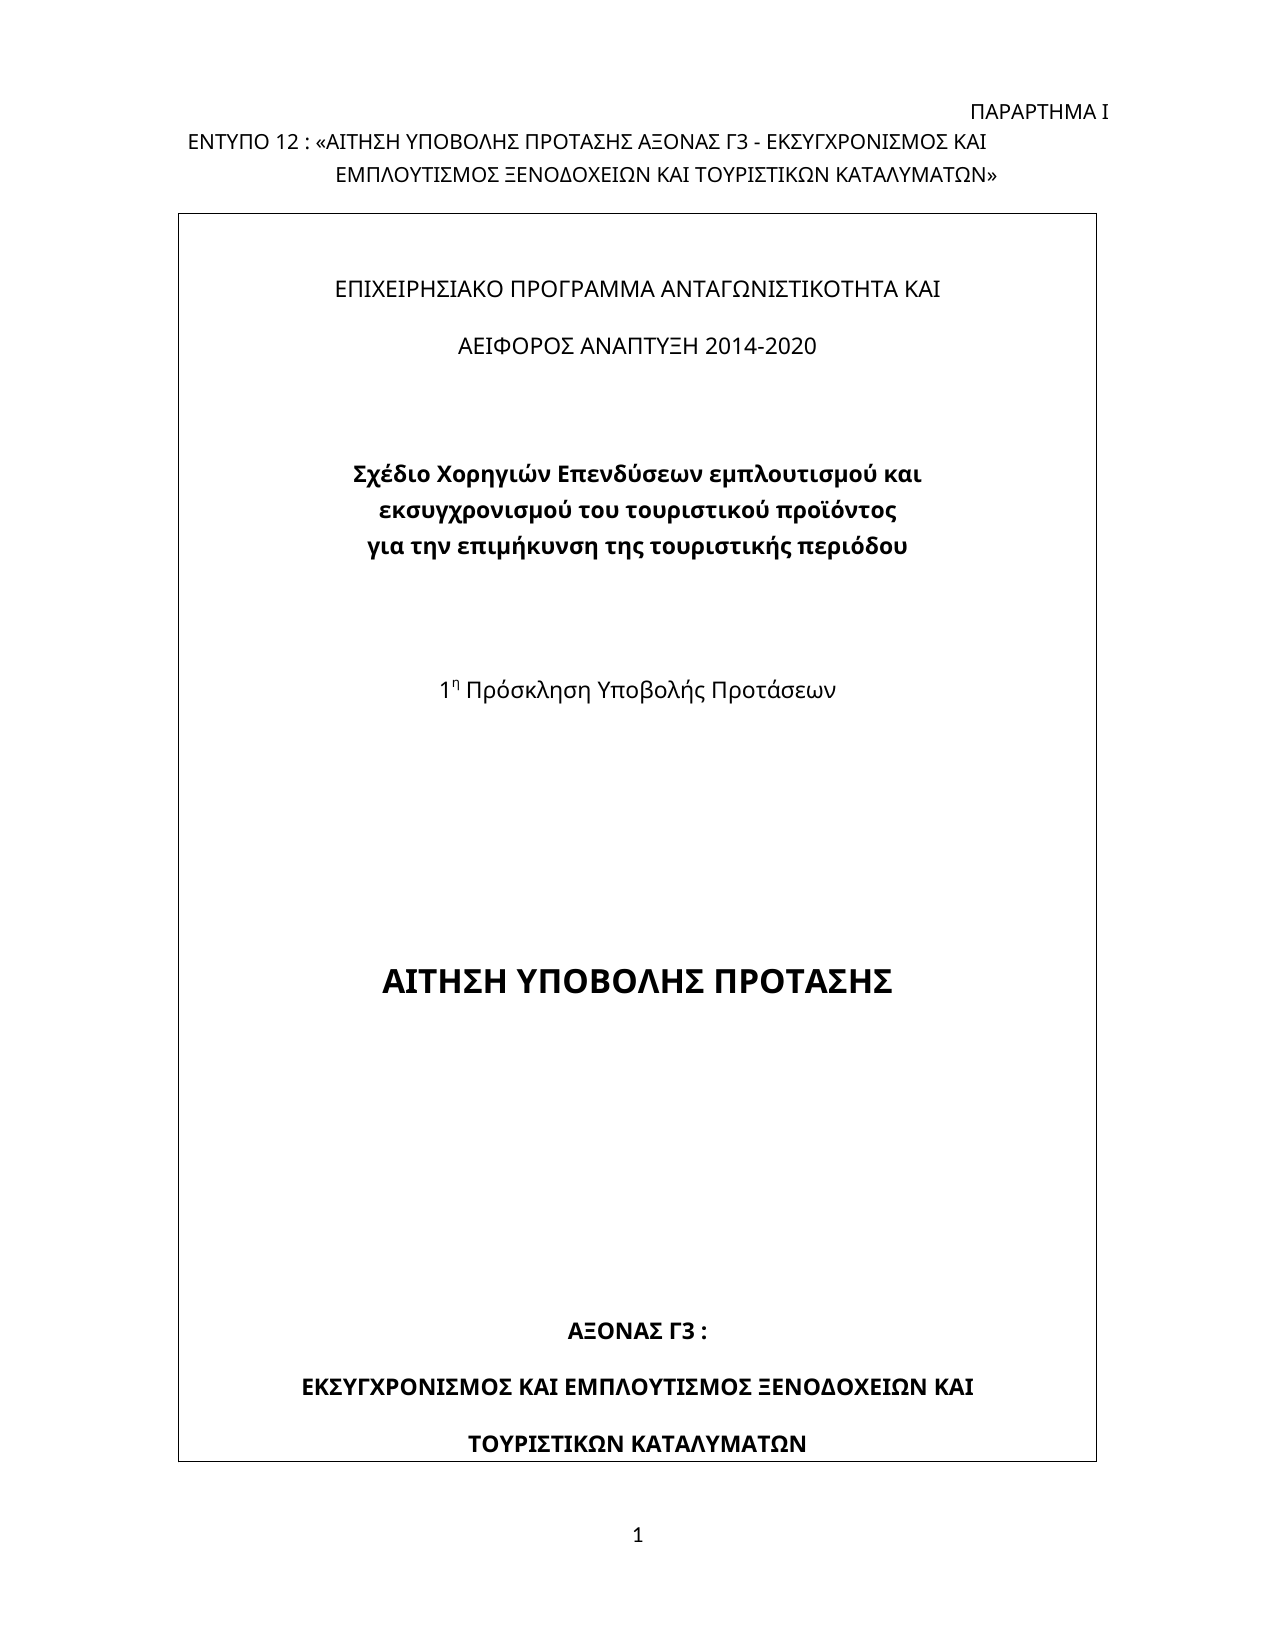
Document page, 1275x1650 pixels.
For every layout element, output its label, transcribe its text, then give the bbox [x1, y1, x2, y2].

text ΕΠΙΧΕΙΡΗΣΙΑΚΟ ΠΡΟΓΡΑΜΜΑ ΑΝΤΑΓΩΝΙΣΤΙΚΟΤΗΤΑ ΚΑΙ [179, 270, 1096, 304]
text ΤΟΥΡΙΣΤΙΚΩΝ ΚΑΤΑΛΥΜΑΤΩΝ [179, 1425, 1096, 1461]
text εκσυγχρονισμού του τουριστικού προϊόντος [179, 491, 1096, 525]
text Σχέδιο Χορηγιών Επενδύσεων εμπλουτισμού και [179, 455, 1096, 489]
text ΑΙΤΗΣΗ ΥΠΟΒΟΛΗΣ ΠΡΟΤΑΣΗΣ [179, 954, 1096, 1003]
text για την επιμήκυνση της τουριστικής περιόδου [179, 527, 1096, 561]
text 1η Πρόσκληση Υποβολής Προτάσεων [179, 671, 1096, 705]
text ΑΕΙΦΟΡΟΣ ΑΝΑΠΤΥΞΗ 2014-2020 [179, 326, 1096, 361]
text ΑΞΟΝΑΣ Γ3 : [179, 1311, 1096, 1346]
text ΕΚΣΥΓΧΡΟΝΙΣΜΟΣ ΚΑΙ ΕΜΠΛΟΥΤΙΣΜΟΣ ΞΕΝΟΔΟΧΕΙΩΝ ΚΑΙ [179, 1368, 1096, 1403]
